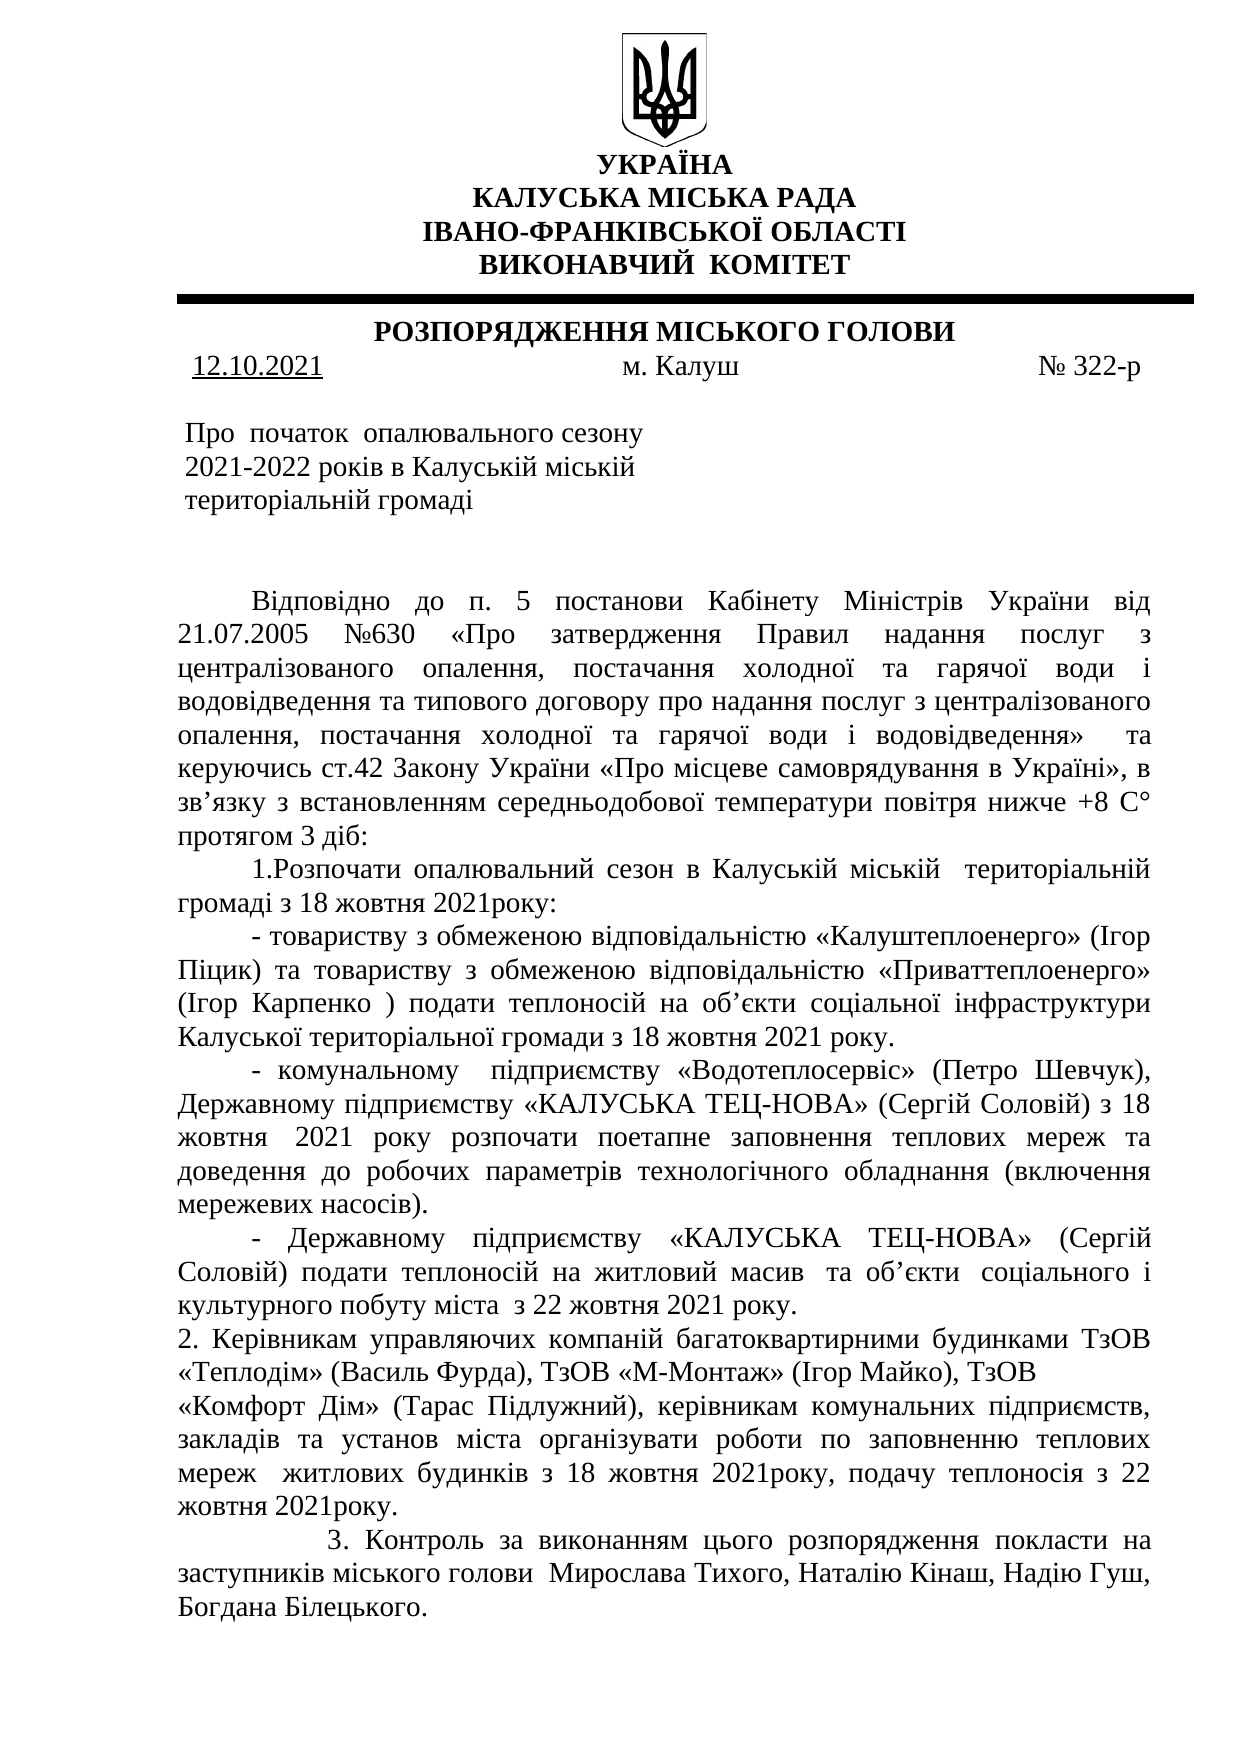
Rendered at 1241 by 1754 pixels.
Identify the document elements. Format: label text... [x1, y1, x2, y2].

text 1.Розпочати опалювальний сезон в Калуській міській територіальній громаді з 18 жовтня 2021року: [177, 851, 1152, 918]
text Відповідно до п. 5 постанови Кабінету Міністрів України від 21.07.2005 №630 «Про затвердження Правил надання послуг з централізованого опалення, постачання холодної та гарячої води і водовідведення та типового договору про надання послуг з централізованого опалення, постачання холодної та гарячої води і водовідведення» та керуючись ст.42 Закону України «Про місцеве самоврядування в Україні», в зв’язку з встановленням середньодобової температури повітря нижче +8 С° протягом 3 діб: [177, 717, 1152, 851]
text - комунальному підприємству «Водотеплосервіс» (Петро Шевчук), Державному підприємству «КАЛУСЬКА ТЕЦ-НОВА» (Сергій Соловій) з 18 жовтня 2021 року розпочати поетапне заповнення теплових мереж та доведення до робочих параметрів технологічного обладнання (включення мережевих насосів). [177, 1052, 1152, 1220]
text УКРАЇНА [177, 147, 1152, 180]
text 2. Керівникам управляючих компаній багатоквартирними будинками ТзОВ «Теплодім» (Василь Фурда), ТзОВ «М-Монтаж» (Ігор Майко), ТзОВ [177, 1321, 1152, 1388]
text - Державному підприємству «КАЛУСЬКА ТЕЦ-НОВА» (Сергій Соловій) подати теплоносій на житловий масив та об’єкти соціального і культурного побуту міста з 22 жовтня 2021 року. [177, 1220, 1152, 1321]
text КАЛУСЬКА МІСЬКА РАДА [177, 180, 1152, 214]
text Відповідно до п. 5 постанови Кабінету Міністрів України від 21.07.2005 №630 «Про затвердження Правил надання послуг з централізованого опалення, постачання холодної та гарячої води і водовідведення та типового договору про надання послуг з централізованого опалення, постачання холодної та гарячої води і водовідведення» та керуючись ст.42 Закону України «Про місцеве самоврядування в Україні», в зв’язку з встановленням середньодобової температури повітря нижче +8 С° протягом 3 діб: [177, 583, 1152, 650]
text 2021-2022 років в Калуській міській [177, 449, 1152, 482]
text територіальній громаді [177, 482, 1152, 516]
text 12.10.2021 м. Калуш № 322-р [177, 348, 1152, 382]
text 3. Контроль за виконанням цього розпорядження покласти на заступників міського голови Мирослава Тихого, Наталію Кінаш, Надію Гуш, Богдана Білецького. [177, 1522, 1152, 1623]
text - товариству з обмеженою відповідальністю «Калуштеплоенерго» (Ігор Піцик) та товариству з обмеженою відповідальністю «Приваттеплоенерго» (Ігор Карпенко ) подати теплоносій на об’єкти соціальної інфраструктури Калуської територіальної громади з 18 жовтня 2021 року. [177, 918, 1152, 1052]
text ВИКОНАВЧИЙ КОМІТЕТ [177, 247, 1152, 281]
text РОЗПОРЯДЖЕННЯ МІСЬКОГО ГОЛОВИ [177, 314, 1152, 348]
text ІВАНО-ФРАНКІВСЬКОЇ ОБЛАСТІ [177, 214, 1152, 247]
text Про початок опалювального сезону [177, 415, 1152, 449]
text «Комфорт Дім» (Тарас Підлужний), керівникам комунальних підприємств, закладів та установ міста організувати роботи по заповненню теплових мереж житлових будинків з 18 жовтня 2021року, подачу теплоносія з 22 жовтня 2021року. [177, 1388, 1152, 1522]
